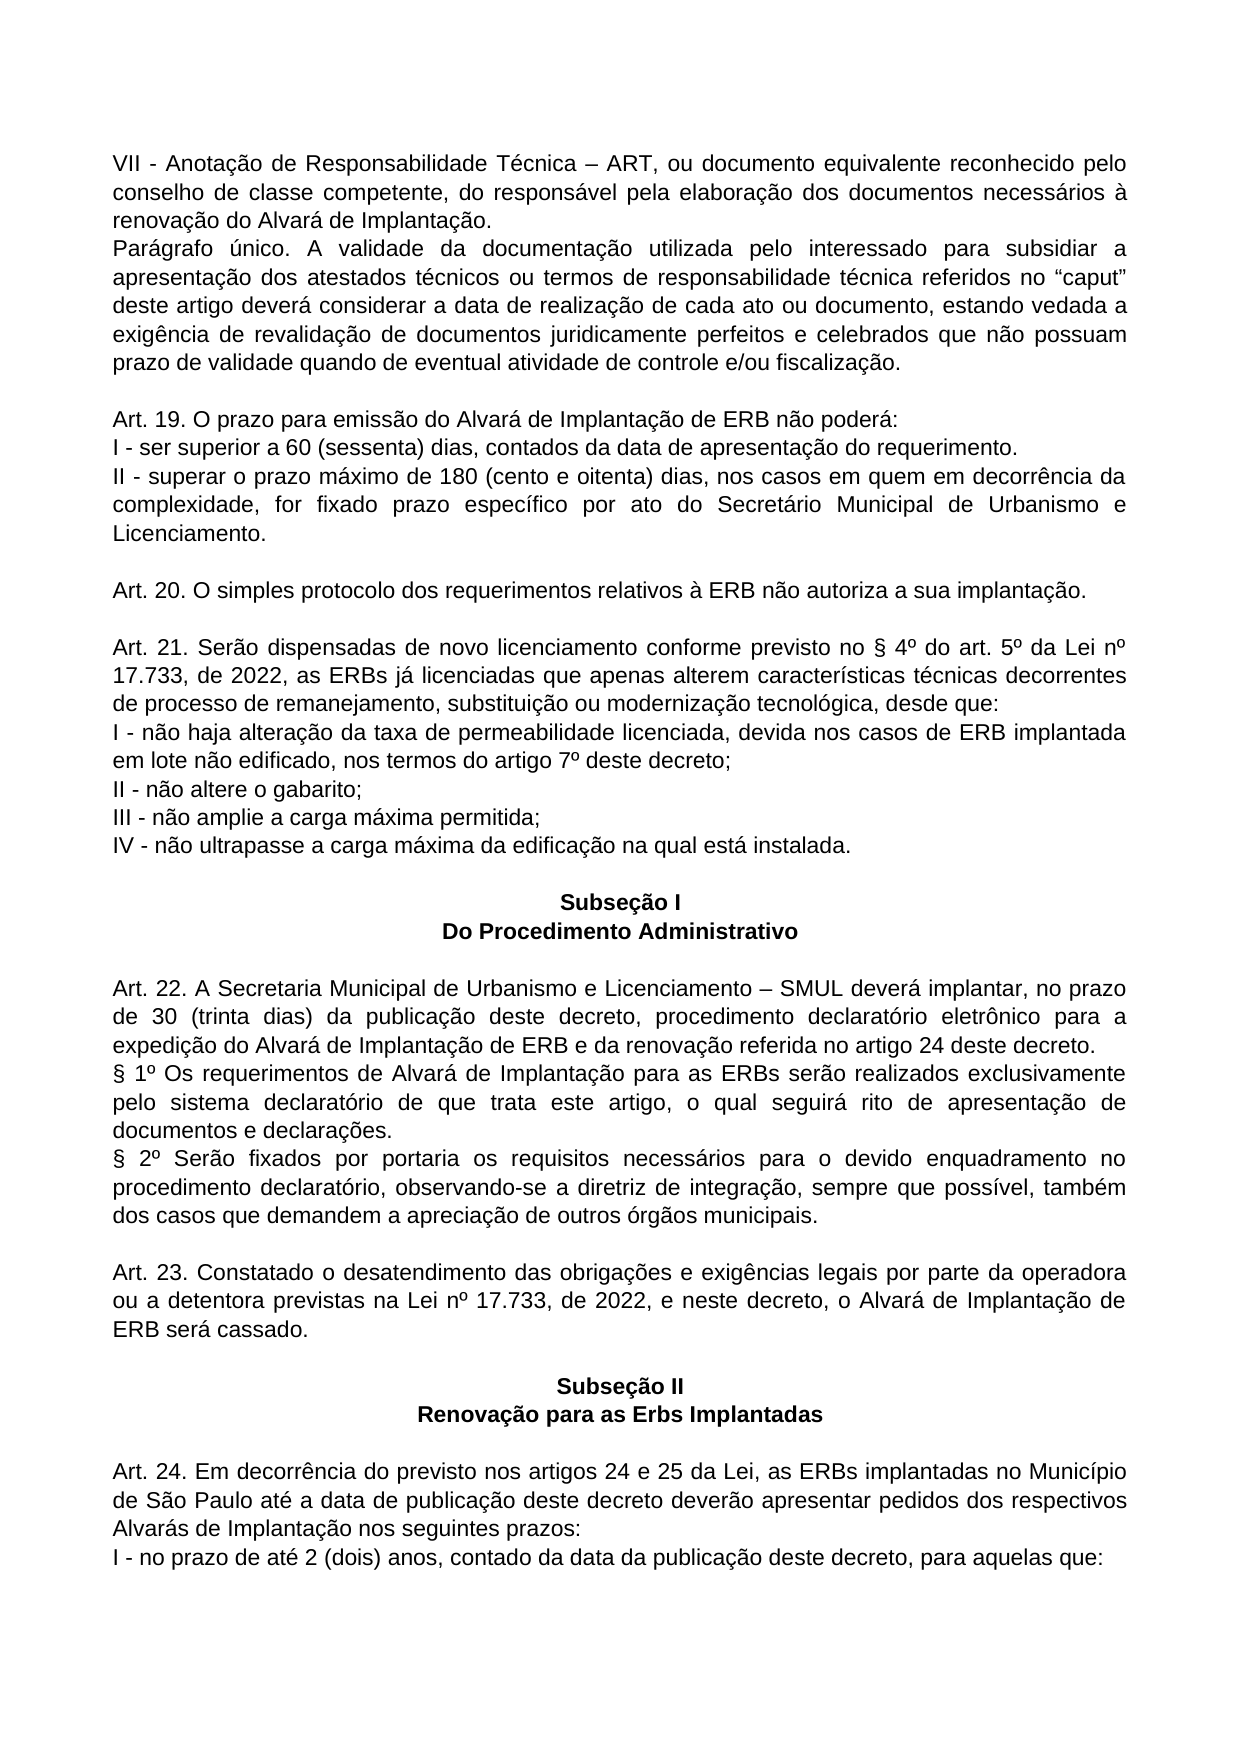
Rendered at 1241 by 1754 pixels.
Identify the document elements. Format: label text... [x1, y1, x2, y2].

text Parágrafo único. A validade da documentação utilizada pelo interessado para subsidiar a apresentação dos atestados técnicos ou termos de responsabilidade técnica referidos no “caput” deste artigo deverá considerar a data de realização de cada ato ou documento, estando vedada a exigência de revalidação de documentos juridicamente perfeitos e celebrados que não possuam prazo de validade quando de eventual atividade de controle e/ou fiscalização. [112, 235, 1128, 375]
text I - ser superior a 60 (sessenta) dias, contados da data de apresentação do requerimento. [112, 434, 1128, 461]
text Art. 22. A Secretaria Municipal de Urbanismo e Licenciamento – SMUL deverá implantar, no prazo de 30 (trinta dias) da publicação deste decreto, procedimento declaratório eletrônico para a expedição do Alvará de Implantação de ERB e da renovação referida no artigo 24 deste decreto. [112, 975, 1128, 1058]
text III - não amplie a carga máxima permitida; [112, 804, 1128, 830]
text I - não haja alteração da taxa de permeabilidade licenciada, devida nos casos de ERB implantada em lote não edificado, nos termos do artigo 7º deste decreto; [112, 719, 1128, 773]
text Do Procedimento Administrativo [112, 918, 1128, 944]
text § 1º Os requerimentos de Alvará de Implantação para as ERBs serão realizados exclusivamente pelo sistema declaratório de que trata este artigo, o qual seguirá rito de apresentação de documentos e declarações. [112, 1060, 1128, 1143]
text § 2º Serão fixados por portaria os requisitos necessários para o devido enquadramento no procedimento declaratório, observando-se a diretriz de integração, sempre que possível, também dos casos que demandem a apreciação de outros órgãos municipais. [112, 1145, 1128, 1228]
text Art. 19. O prazo para emissão do Alvará de Implantação de ERB não poderá: [112, 406, 1128, 432]
text IV - não ultrapasse a carga máxima da edificação na qual está instalada. [112, 832, 1128, 859]
text Art. 21. Serão dispensadas de novo licenciamento conforme previsto no § 4º do art. 5º da Lei nº 17.733, de 2022, as ERBs já licenciadas que apenas alterem características técnicas decorrentes de processo de remanejamento, substituição ou modernização tecnológica, desde que: [112, 633, 1128, 717]
text I - no prazo de até 2 (dois) anos, contado da data da publicação deste decreto, para aquelas que: [112, 1543, 1128, 1570]
text Renovação para as Erbs Implantadas [112, 1401, 1128, 1428]
text Art. 20. O simples protocolo dos requerimentos relativos à ERB não autoriza a sua implantação. [112, 577, 1128, 603]
text Art. 23. Constatado o desatendimento das obrigações e exigências legais por parte da operadora ou a detentora previstas na Lei nº 17.733, de 2022, e neste decreto, o Alvará de Implantação de ERB será cassado. [112, 1259, 1128, 1342]
text II - não altere o gabarito; [112, 776, 1128, 802]
text VII - Anotação de Responsabilidade Técnica – ART, ou documento equivalente reconhecido pelo conselho de classe competente, do responsável pela elaboração dos documentos necessários à renovação do Alvará de Implantação. [112, 150, 1128, 233]
text Art. 24. Em decorrência do previsto nos artigos 24 e 25 da Lei, as ERBs implantadas no Município de São Paulo até a data de publicação deste decreto deverão apresentar pedidos dos respectivos Alvarás de Implantação nos seguintes prazos: [112, 1458, 1128, 1541]
text Subseção II [112, 1373, 1128, 1399]
text II - superar o prazo máximo de 180 (cento e oitenta) dias, nos casos em quem em decorrência da complexidade, for fixado prazo específico por ato do Secretário Municipal de Urbanismo e Licenciamento. [112, 463, 1128, 546]
text Subseção I [112, 889, 1128, 916]
